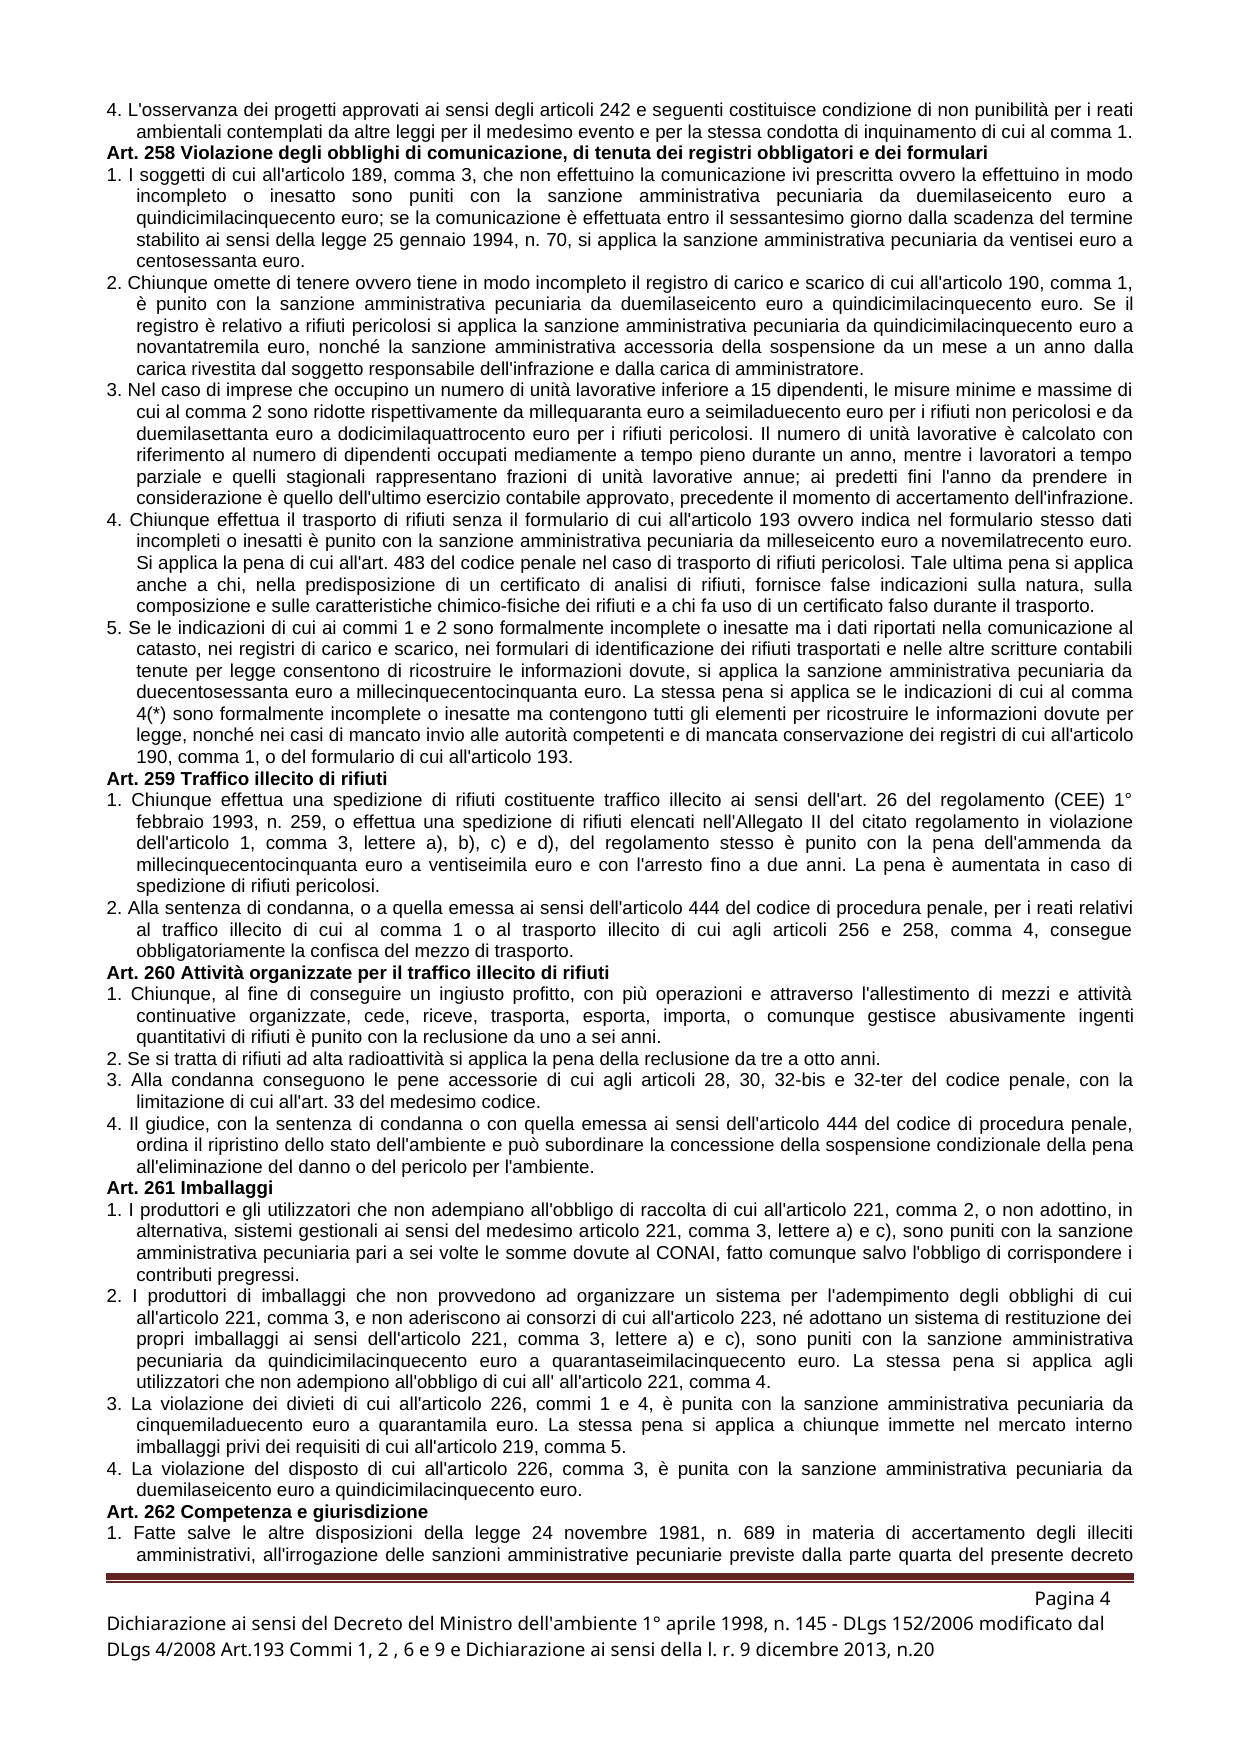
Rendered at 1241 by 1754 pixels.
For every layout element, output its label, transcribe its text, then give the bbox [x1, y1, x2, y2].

text 1. I produttori e gli utilizzatori che non adempiano all'obbligo di raccolta di cui all'articolo 221, comma 2, o non adottino, in alternativa, sistemi gestionali ai sensi del medesimo articolo 221, comma 3, lettere a) e c), sono puniti con la sanzione amministrativa pecuniaria pari a sei volte le somme dovute al CONAI, fatto comunque salvo l'obbligo di corrispondere i contributi pregressi. [106, 1199, 1134, 1285]
text 2. I produttori di imballaggi che non provvedono ad organizzare un sistema per l'adempimento degli obblighi di cui all'articolo 221, comma 3, e non aderiscono ai consorzi di cui all'articolo 223, né adottano un sistema di restituzione dei propri imballaggi ai sensi dell'articolo 221, comma 3, lettere a) e c), sono puniti con la sanzione amministrativa pecuniaria da quindicimilacinquecento euro a quarantaseimilacinquecento euro. La stessa pena si applica agli utilizzatori che non adempiono all'obbligo di cui all' all'articolo 221, comma 4. [106, 1285, 1134, 1393]
text Art. 258 Violazione degli obblighi di comunicazione, di tenuta dei registri obbligatori e dei formulari [106, 142, 1134, 164]
text 1. I soggetti di cui all'articolo 189, comma 3, che non effettuino la comunicazione ivi prescritta ovvero la effettuino in modo incompleto o inesatto sono puniti con la sanzione amministrativa pecuniaria da duemilaseicento euro a quindicimilacinquecento euro; se la comunicazione è effettuata entro il sessantesimo giorno dalla scadenza del termine stabilito ai sensi della legge 25 gennaio 1994, n. 70, si applica la sanzione amministrativa pecuniaria da ventisei euro a centosessanta euro. [106, 164, 1134, 271]
text 2. Chiunque omette di tenere ovvero tiene in modo incompleto il registro di carico e scarico di cui all'articolo 190, comma 1, è punito con la sanzione amministrativa pecuniaria da duemilaseicento euro a quindicimilacinquecento euro. Se il registro è relativo a rifiuti pericolosi si applica la sanzione amministrativa pecuniaria da quindicimilacinquecento euro a novantatremila euro, nonché la sanzione amministrativa accessoria della sospensione da un mese a un anno dalla carica rivestita dal soggetto responsabile dell'infrazione e dalla carica di amministratore. [106, 271, 1134, 379]
text Art. 262 Competenza e giurisdizione [106, 1501, 1134, 1522]
text 4. L'osservanza dei progetti approvati ai sensi degli articoli 242 e seguenti costituisce condizione di non punibilità per i reati ambientali contemplati da altre leggi per il medesimo evento e per la stessa condotta di inquinamento di cui al comma 1. [106, 99, 1134, 142]
text 1. Chiunque effettua una spedizione di rifiuti costituente traffico illecito ai sensi dell'art. 26 del regolamento (CEE) 1° febbraio 1993, n. 259, o effettua una spedizione di rifiuti elencati nell'Allegato II del citato regolamento in violazione dell'articolo 1, comma 3, lettere a), b), c) e d), del regolamento stesso è punito con la pena dell'ammenda da millecinquecentocinquanta euro a ventiseimila euro e con l'arresto fino a due anni. La pena è aumentata in caso di spedizione di rifiuti pericolosi. [106, 789, 1134, 897]
text 3. La violazione dei divieti di cui all'articolo 226, commi 1 e 4, è punita con la sanzione amministrativa pecuniaria da cinquemiladuecento euro a quarantamila euro. La stessa pena si applica a chiunque immette nel mercato interno imballaggi privi dei requisiti di cui all'articolo 219, comma 5. [106, 1393, 1134, 1457]
text Art. 261 Imballaggi [106, 1177, 1134, 1199]
text 2. Alla sentenza di condanna, o a quella emessa ai sensi dell'articolo 444 del codice di procedura penale, per i reati relativi al traffico illecito di cui al comma 1 o al trasporto illecito di cui agli articoli 256 e 258, comma 4, consegue obbligatoriamente la confisca del mezzo di trasporto. [106, 897, 1134, 961]
text 4. Il giudice, con la sentenza di condanna o con quella emessa ai sensi dell'articolo 444 del codice di procedura penale, ordina il ripristino dello stato dell'ambiente e può subordinare la concessione della sospensione condizionale della pena all'eliminazione del danno o del pericolo per l'ambiente. [106, 1112, 1134, 1177]
text Art. 259 Traffico illecito di rifiuti [106, 767, 1134, 789]
text 4. La violazione del disposto di cui all'articolo 226, comma 3, è punita con la sanzione amministrativa pecuniaria da duemilaseicento euro a quindicimilacinquecento euro. [106, 1457, 1134, 1501]
text 5. Se le indicazioni di cui ai commi 1 e 2 sono formalmente incomplete o inesatte ma i dati riportati nella comunicazione al catasto, nei registri di carico e scarico, nei formulari di identificazione dei rifiuti trasportati e nelle altre scritture contabili tenute per legge consentono di ricostruire le informazioni dovute, si applica la sanzione amministrativa pecuniaria da duecentosessanta euro a millecinquecentocinquanta euro. La stessa pena si applica se le indicazioni di cui al comma 4(*) sono formalmente incomplete o inesatte ma contengono tutti gli elementi per ricostruire le informazioni dovute per legge, nonché nei casi di mancato invio alle autorità competenti e di mancata conservazione dei registri di cui all'articolo 190, comma 1, o del formulario di cui all'articolo 193. [106, 616, 1134, 767]
text 3. Alla condanna conseguono le pene accessorie di cui agli articoli 28, 30, 32-bis e 32-ter del codice penale, con la limitazione di cui all'art. 33 del medesimo codice. [106, 1069, 1134, 1112]
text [106, 1522, 1134, 1565]
text 1. Chiunque, al fine di conseguire un ingiusto profitto, con più operazioni e attraverso l'allestimento di mezzi e attività continuative organizzate, cede, riceve, trasporta, esporta, importa, o comunque gestisce abusivamente ingenti quantitativi di rifiuti è punito con la reclusione da uno a sei anni. [106, 983, 1134, 1048]
text 3. Nel caso di imprese che occupino un numero di unità lavorative inferiore a 15 dipendenti, le misure minime e massime di cui al comma 2 sono ridotte rispettivamente da millequaranta euro a seimiladuecento euro per i rifiuti non pericolosi e da duemilasettanta euro a dodicimilaquattrocento euro per i rifiuti pericolosi. Il numero di unità lavorative è calcolato con riferimento al numero di dipendenti occupati mediamente a tempo pieno durante un anno, mentre i lavoratori a tempo parziale e quelli stagionali rappresentano frazioni di unità lavorative annue; ai predetti fini l'anno da prendere in considerazione è quello dell'ultimo esercizio contabile approvato, precedente il momento di accertamento dell'infrazione. [106, 379, 1134, 509]
text 4. Chiunque effettua il trasporto di rifiuti senza il formulario di cui all'articolo 193 ovvero indica nel formulario stesso dati incompleti o inesatti è punito con la sanzione amministrativa pecuniaria da milleseicento euro a novemilatrecento euro. Si applica la pena di cui all'art. 483 del codice penale nel caso di trasporto di rifiuti pericolosi. Tale ultima pena si applica anche a chi, nella predisposizione di un certificato di analisi di rifiuti, fornisce false indicazioni sulla natura, sulla composizione e sulle caratteristiche chimico-fisiche dei rifiuti e a chi fa uso di un certificato falso durante il trasporto. [106, 509, 1134, 616]
text Art. 260 Attività organizzate per il traffico illecito di rifiuti [106, 961, 1134, 983]
text 2. Se si tratta di rifiuti ad alta radioattività si applica la pena della reclusione da tre a otto anni. [106, 1048, 1134, 1069]
